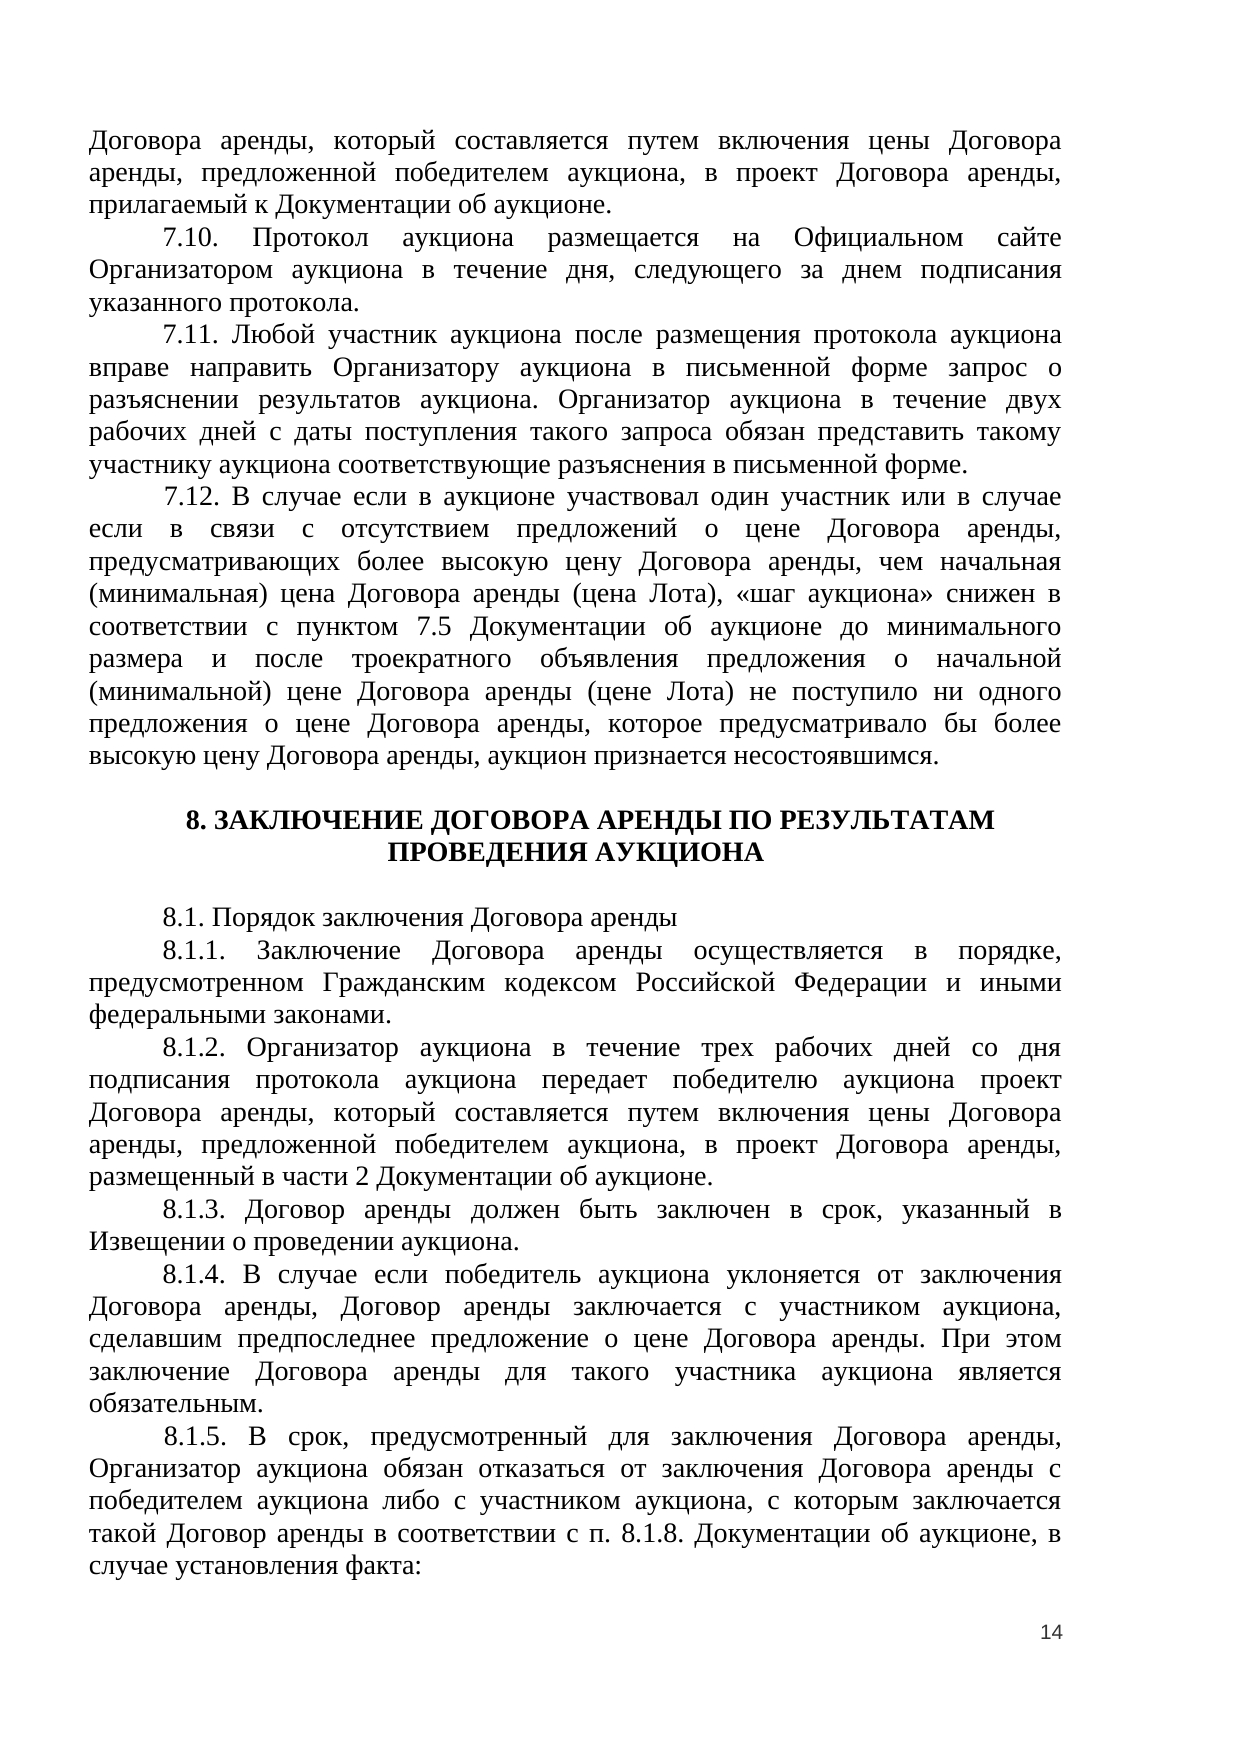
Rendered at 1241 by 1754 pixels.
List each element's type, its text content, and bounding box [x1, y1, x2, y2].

text 8.1. Порядок заключения Договора аренды [89, 900, 1063, 933]
text 8.1.3. Договор аренды должен быть заключен в срок, указанный в Извещении о проведении аукциона. [89, 1192, 1063, 1257]
text 8. ЗАКЛЮЧЕНИЕ ДОГОВОРА АРЕНДЫ ПО РЕЗУЛЬТАТАМ ПРОВЕДЕНИЯ АУКЦИОНА [89, 803, 1063, 868]
text 7.11. Любой участник аукциона после размещения протокола аукциона вправе направить Организатору аукциона в письменной форме запрос о разъяснении результатов аукциона. Организатор аукциона в течение двух рабочих дней с даты поступления такого запроса обязан представить такому участнику аукциона соответствующие разъяснения в письменной форме. [89, 317, 1063, 479]
text 8.1.4. В случае если победитель аукциона уклоняется от заключения Договора аренды, Договор аренды заключается с участником аукциона, сделавшим предпоследнее предложение о цене Договора аренды. При этом заключение Договора аренды для такого участника аукциона является обязательным. [89, 1257, 1063, 1419]
text 7.10. Протокол аукциона размещается на Официальном сайте Организатором аукциона в течение дня, следующего за днем подписания указанного протокола. [89, 220, 1063, 317]
text 8.1.1. Заключение Договора аренды осуществляется в порядке, предусмотренном Гражданским кодексом Российской Федерации и иными федеральными законами. [89, 933, 1063, 1030]
text 7.12. В случае если в аукционе участвовал один участник или в случае если в связи с отсутствием предложений о цене Договора аренды, предусматривающих более высокую цену Договора аренды, чем начальная (минимальная) цена Договора аренды (цена Лота), «шаг аукциона» снижен в соответствии с пунктом 7.5 Документации об аукционе до минимального размера и после троекратного объявления предложения о начальной (минимальной) цене Договора аренды (цене Лота) не поступило ни одного предложения о цене Договора аренды, которое предусматривало бы более высокую цену Договора аренды, аукцион признается несостоявшимся. [89, 479, 1063, 771]
text 8.1.2. Организатор аукциона в течение трех рабочих дней со дня подписания протокола аукциона передает победителю аукциона проект Договора аренды, который составляется путем включения цены Договора аренды, предложенной победителем аукциона, в проект Договора аренды, размещенный в части 2 Документации об аукционе. [89, 1030, 1063, 1192]
text 8.1.5. В срок, предусмотренный для заключения Договора аренды, Организатор аукциона обязан отказаться от заключения Договора аренды с победителем аукциона либо с участником аукциона, с которым заключается такой Договор аренды в соответствии с п. 8.1.8. Документации об аукционе, в случае установления факта: [89, 1419, 1063, 1581]
